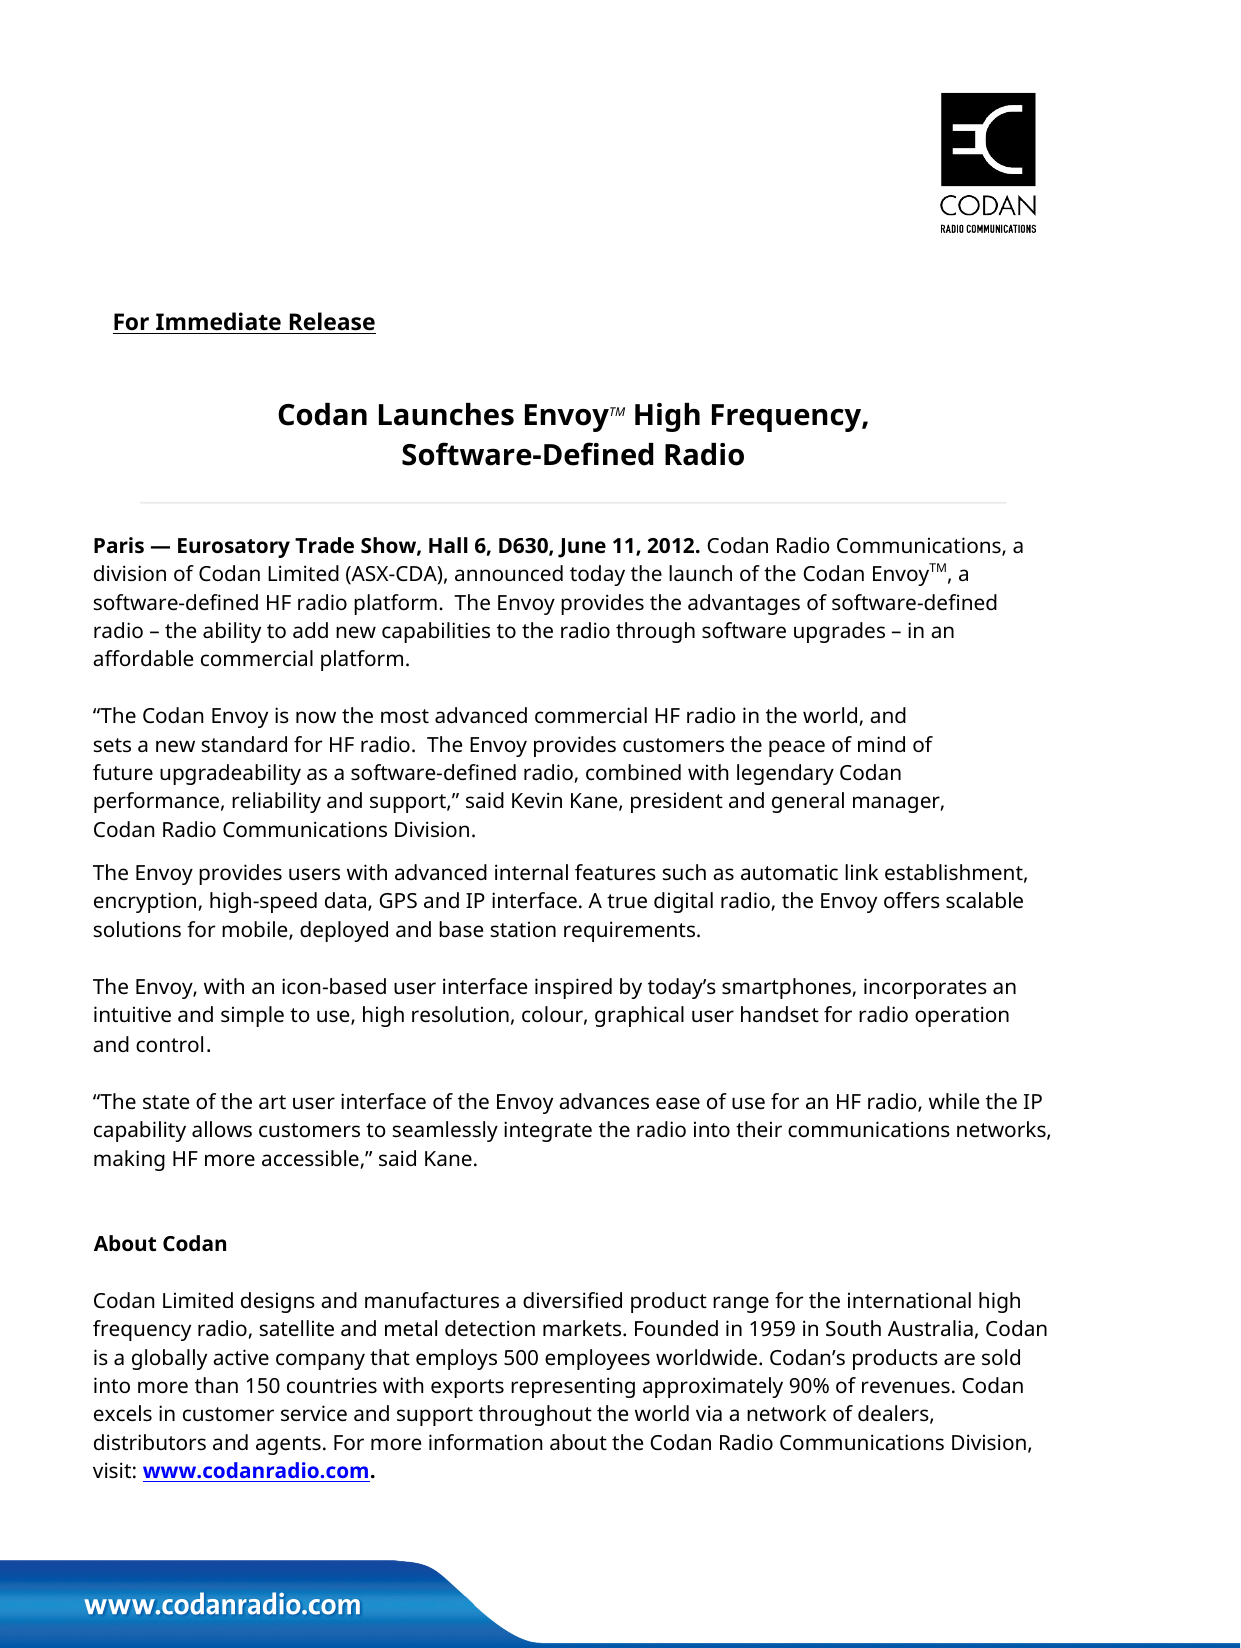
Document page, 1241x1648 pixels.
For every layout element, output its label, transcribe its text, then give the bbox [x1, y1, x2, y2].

picture [921, 73, 1054, 252]
text Paris — Eurosatory Trade Show, Hall 6, D630, June 11, 2012. Codan Radio Communications, a division of Codan Limited (ASX-CDA), announced today the launch of the Codan EnvoyTM, a software-defined HF radio platform. The Envoy provides the advantages of software-defined radio – the ability to add new capabilities to the radio through software upgrades – in an affordable commercial platform. [93, 531, 1053, 673]
text Codan Limited designs and manufactures a diversified product range for the international high frequency radio, satellite and metal detection markets. Founded in 1959 in South Australia, Codan is a globally active company that employs 500 employees worldwide. Codan’s products are sold into more than 150 countries with exports representing approximately 90% of revenues. Codan excels in customer service and support throughout the world via a network of dealers, distributors and agents. For more information about the Codan Radio Communications Division, visit: www.codanradio.com. [93, 1286, 1053, 1485]
text Codan Launches EnvoyTM High Frequency, [93, 394, 1053, 434]
text The Envoy, with an icon-based user interface inspired by today’s smartphones, incorporates an intuitive and simple to use, high resolution, colour, graphical user handset for radio operation and control. [93, 972, 1049, 1058]
text “The Codan Envoy is now the most advanced commercial HF radio in the world, and sets a new standard for HF radio. The Envoy provides customers the peace of mind of future upgradeability as a software-defined radio, combined with legendary Codan performance, reliability and support,” said Kevin Kane, president and general manager, Codan Radio Communications Division. [93, 701, 946, 843]
text Software-Defined Radio [93, 434, 1053, 473]
picture [0, 1560, 1241, 1648]
text About Codan [93, 1229, 1053, 1257]
text For Immediate Release [112, 306, 1053, 337]
text The Envoy provides users with advanced internal features such as automatic link establishment, encryption, high-speed data, GPS and IP interface. A true digital radio, the Envoy offers scalable solutions for mobile, deployed and base station requirements. [93, 858, 1049, 943]
text “The state of the art user interface of the Envoy advances ease of use for an HF radio, while the IP capability allows customers to seamlessly integrate the radio into their communications networks, making HF more accessible,” said Kane. [93, 1087, 1053, 1172]
